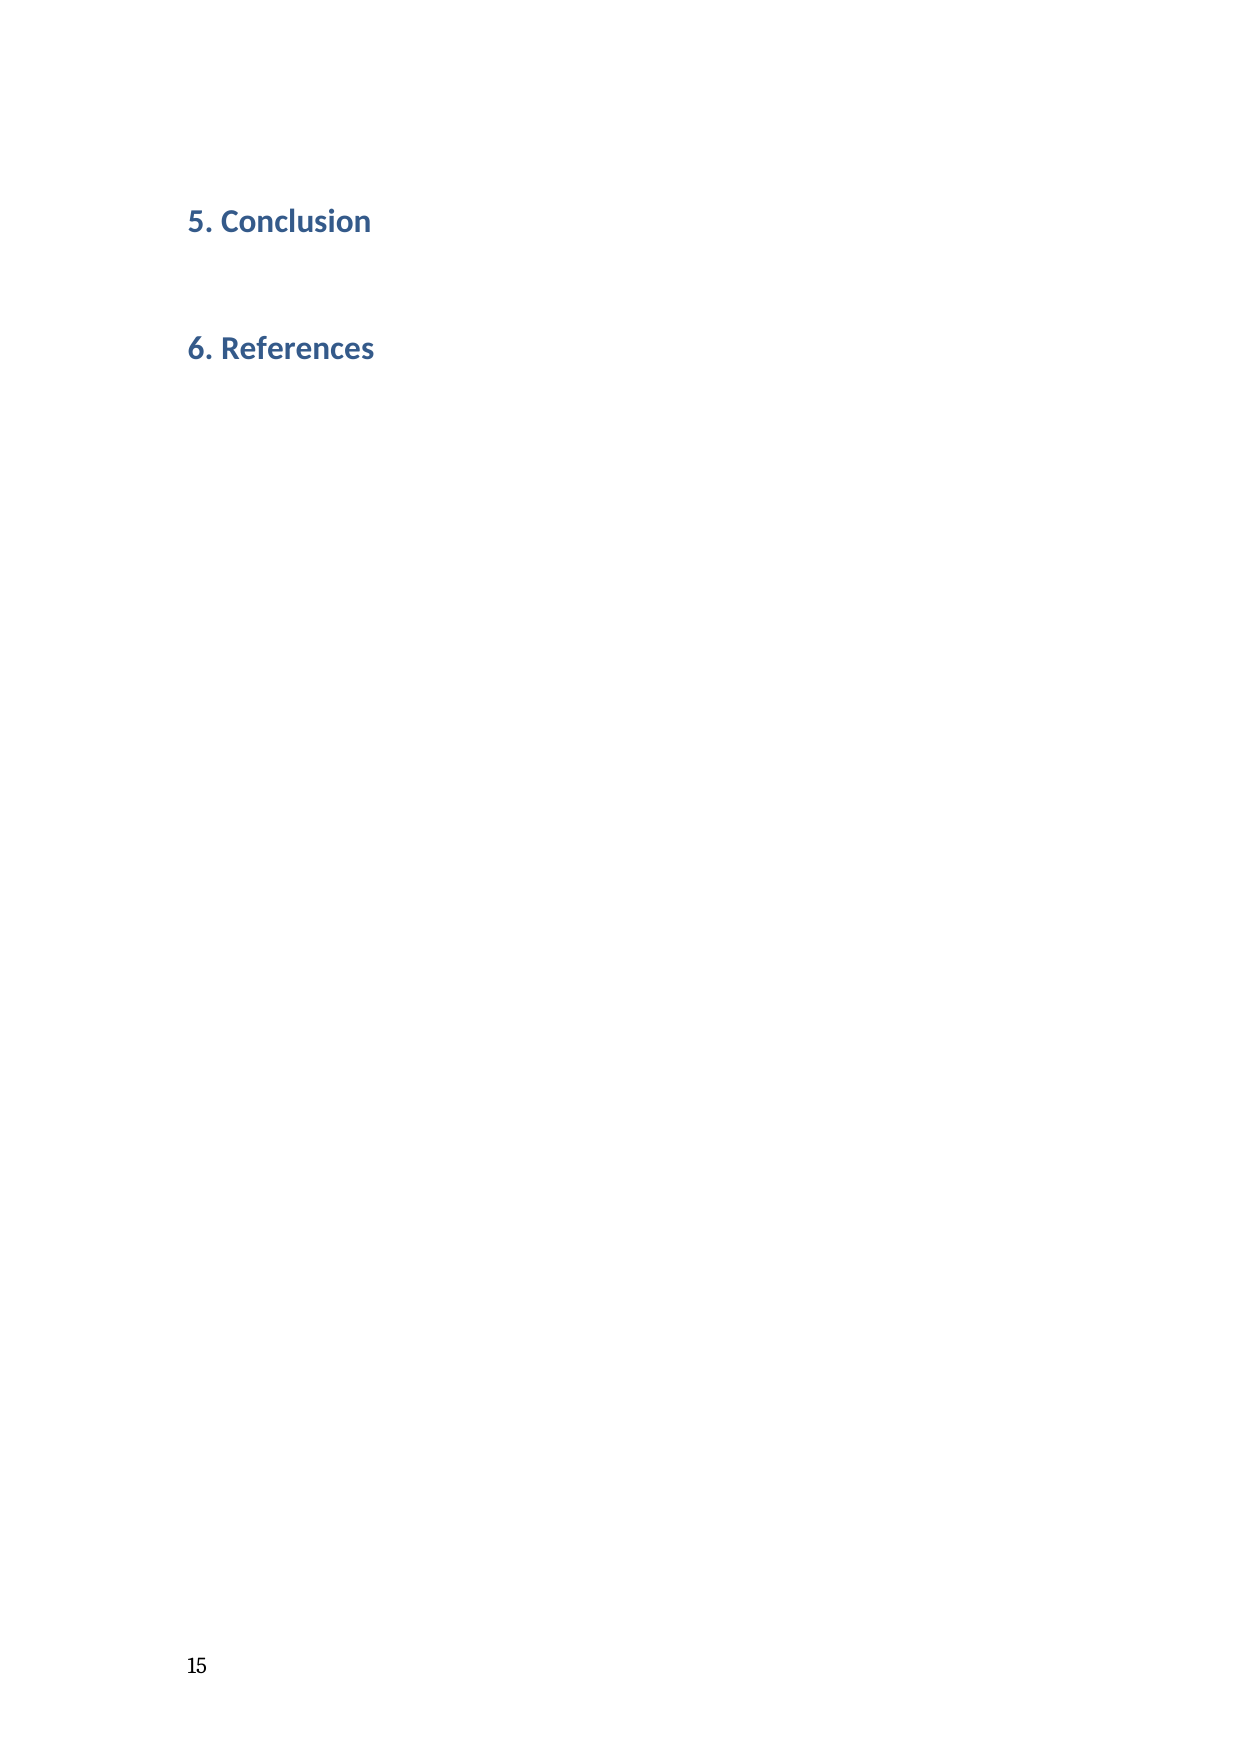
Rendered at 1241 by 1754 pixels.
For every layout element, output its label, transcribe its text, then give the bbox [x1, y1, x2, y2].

subtitle 6. References [187, 327, 1053, 368]
subtitle 5. Conclusion [187, 200, 1053, 241]
